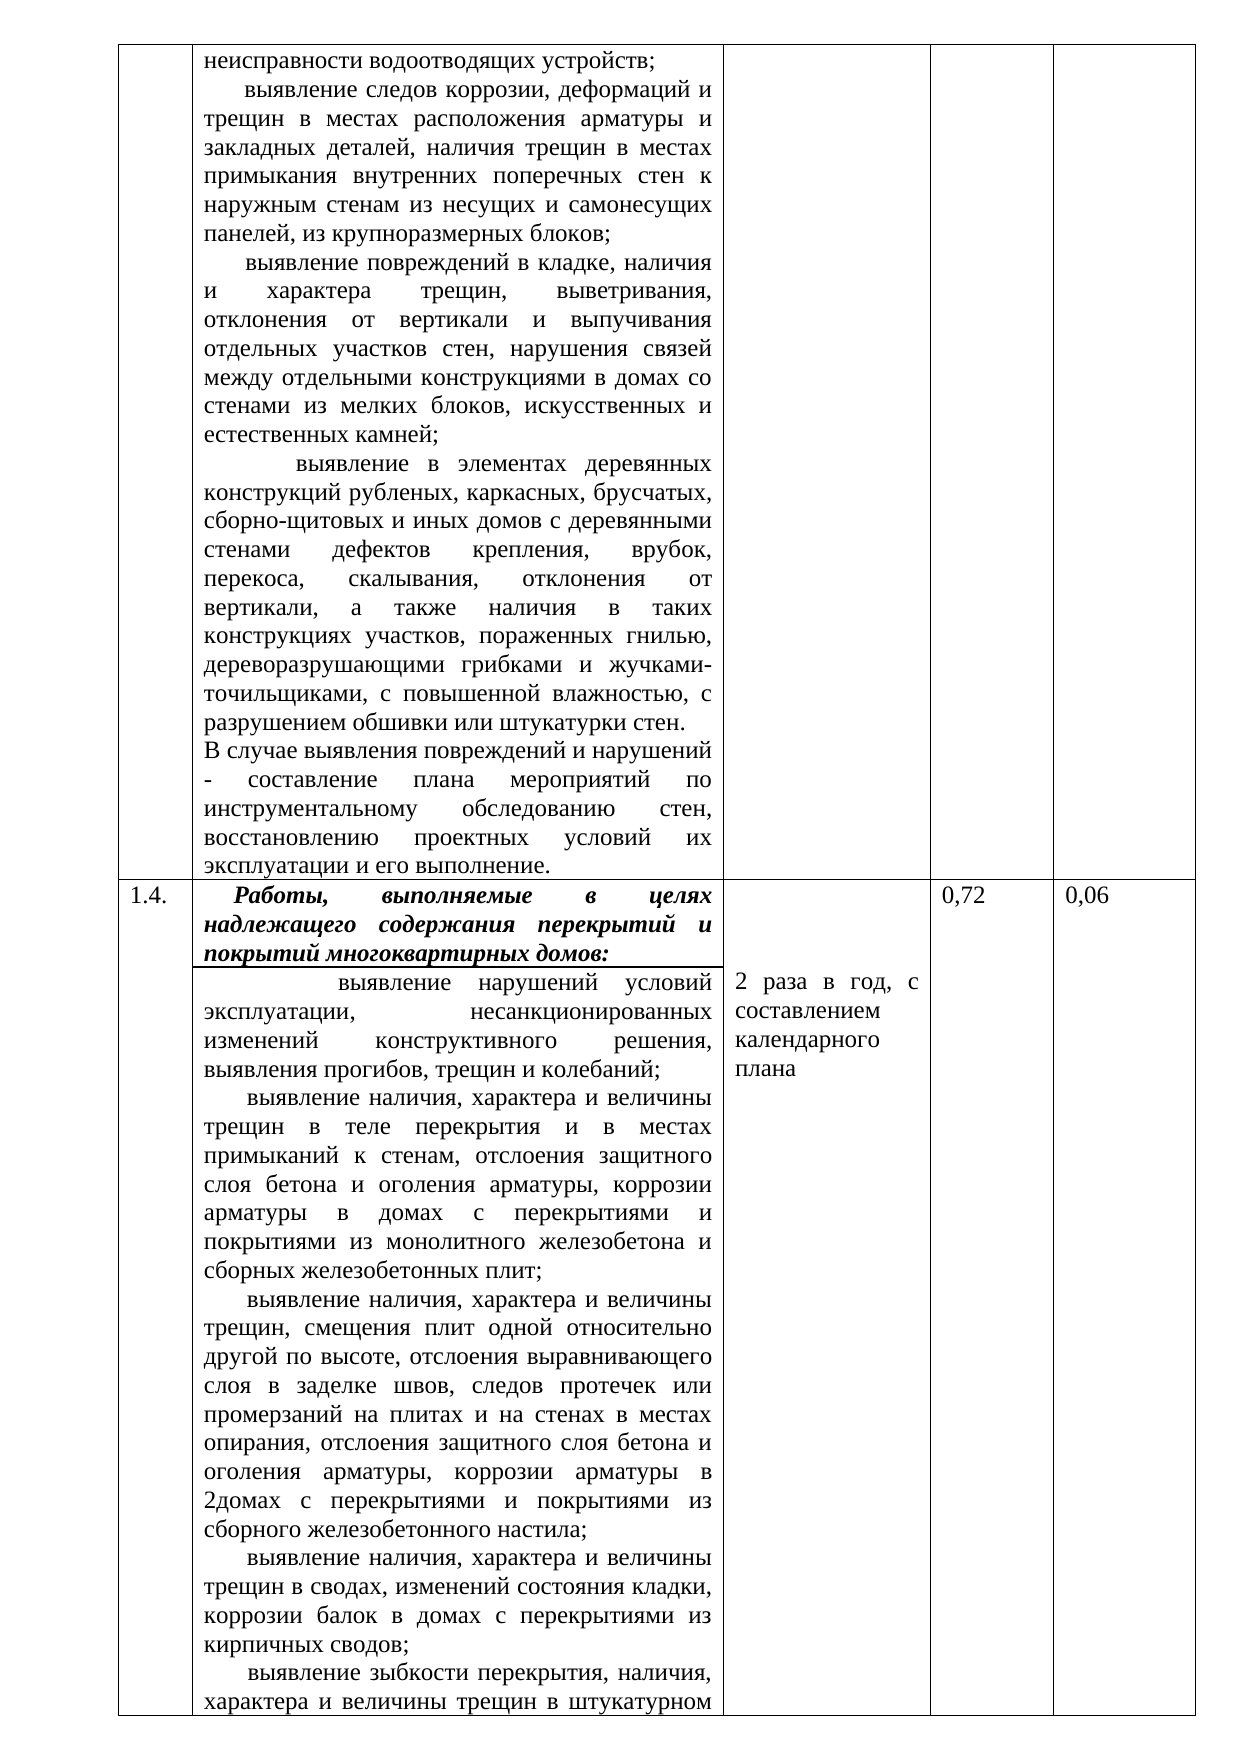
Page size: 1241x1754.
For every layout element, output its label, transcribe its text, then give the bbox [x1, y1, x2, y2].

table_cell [193, 45, 723, 879]
table_cell 0,06 [1054, 880, 1195, 1715]
table_cell 2 раза в год, с составлением календарного плана [724, 880, 930, 1715]
table_cell Работы, выполняемые в целях надлежащего содержания перекрытий и покрытий многоквартирных домов: [193, 880, 723, 966]
table_cell 1.4. [119, 880, 192, 1715]
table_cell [193, 968, 723, 1715]
table_cell 0,72 [931, 880, 1053, 1715]
